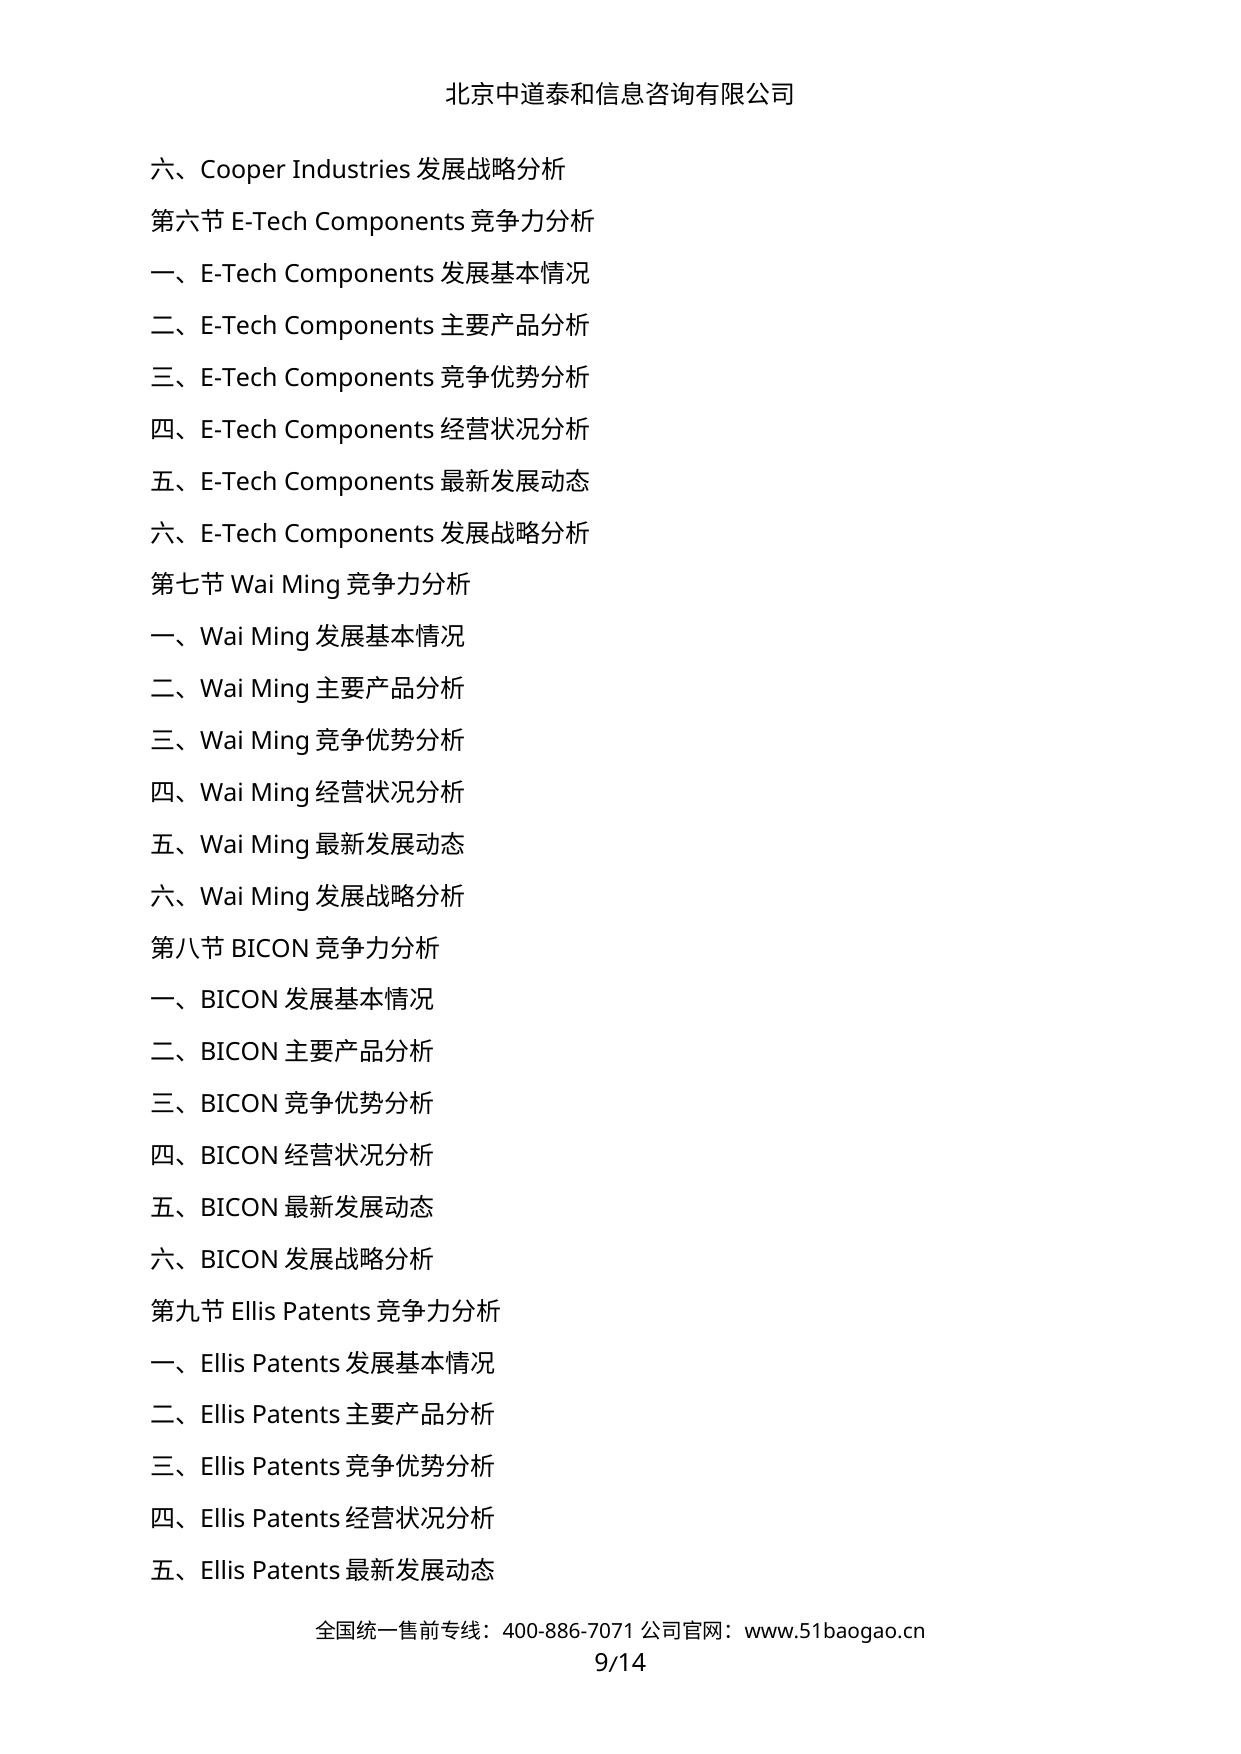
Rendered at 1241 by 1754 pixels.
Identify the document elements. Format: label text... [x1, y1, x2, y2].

text 三、Ellis Patents竞争优势分析 [150, 1447, 1090, 1483]
text 四、Wai Ming经营状况分析 [150, 772, 1090, 809]
text 一、E-Tech Components发展基本情况 [150, 254, 1090, 290]
text 三、BICON竞争优势分析 [150, 1084, 1090, 1120]
text 第八节 BICON竞争力分析 [150, 928, 1090, 964]
text 四、BICON经营状况分析 [150, 1136, 1090, 1172]
text 一、Wai Ming发展基本情况 [150, 617, 1090, 653]
text 一、Ellis Patents发展基本情况 [150, 1343, 1090, 1379]
text 二、Ellis Patents主要产品分析 [150, 1395, 1090, 1431]
text 三、Wai Ming竞争优势分析 [150, 721, 1090, 757]
text 五、Wai Ming最新发展动态 [150, 824, 1090, 861]
text 二、E-Tech Components主要产品分析 [150, 306, 1090, 342]
text 四、Ellis Patents经营状况分析 [150, 1499, 1090, 1535]
text 六、BICON发展战略分析 [150, 1239, 1090, 1276]
text 六、Wai Ming发展战略分析 [150, 876, 1090, 912]
text 第六节 E-Tech Components竞争力分析 [150, 202, 1090, 238]
text 第九节 Ellis Patents竞争力分析 [150, 1291, 1090, 1327]
text 五、Ellis Patents最新发展动态 [150, 1551, 1090, 1587]
text 六、E-Tech Components发展战略分析 [150, 513, 1090, 549]
text 第七节 Wai Ming竞争力分析 [150, 565, 1090, 601]
text 五、E-Tech Components最新发展动态 [150, 461, 1090, 497]
text 二、BICON主要产品分析 [150, 1032, 1090, 1068]
text 三、E-Tech Components竞争优势分析 [150, 357, 1090, 394]
text 二、Wai Ming主要产品分析 [150, 669, 1090, 705]
text 四、E-Tech Components经营状况分析 [150, 409, 1090, 446]
text 六、Cooper Industries发展战略分析 [150, 150, 1090, 186]
text 五、BICON最新发展动态 [150, 1187, 1090, 1224]
text 一、BICON发展基本情况 [150, 980, 1090, 1016]
